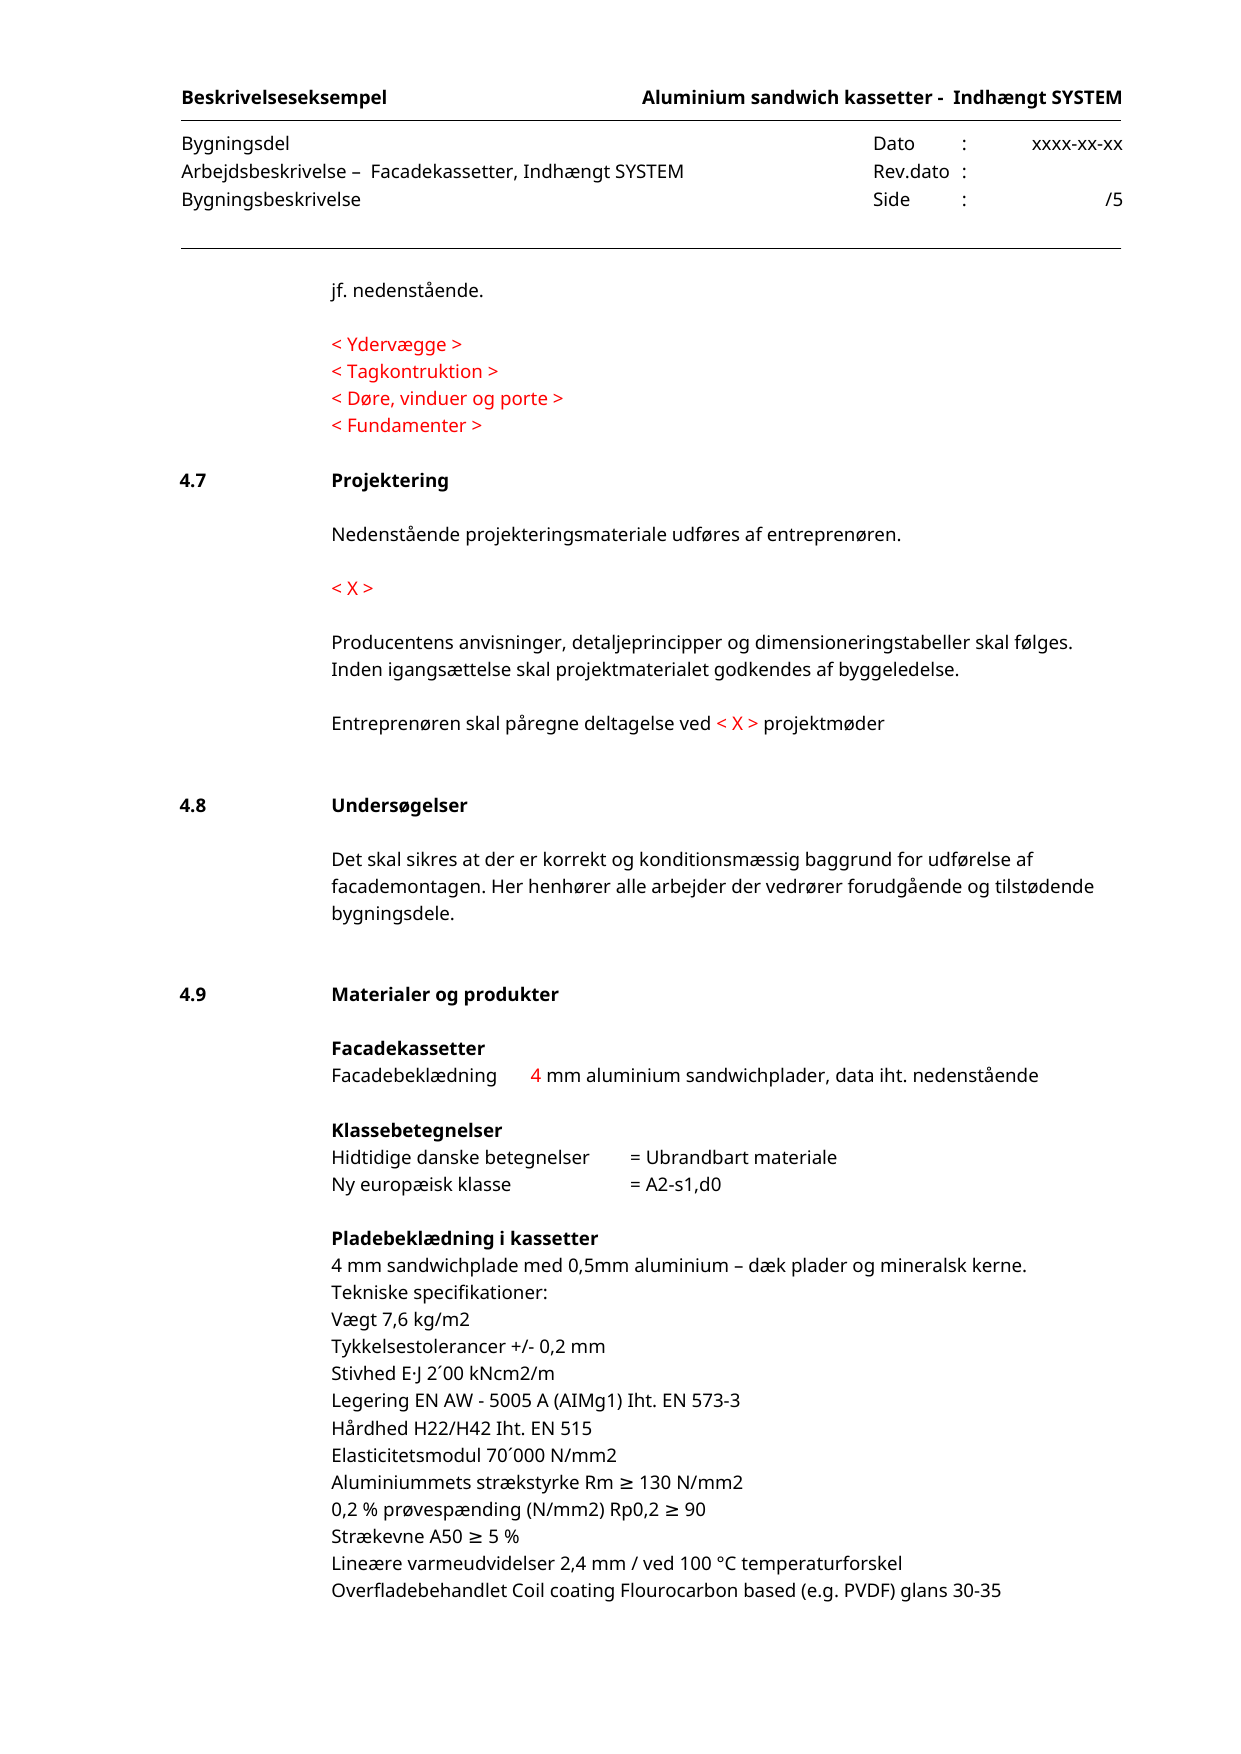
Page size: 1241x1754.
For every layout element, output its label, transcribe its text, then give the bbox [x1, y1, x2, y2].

text Vægt 7,6 kg/m2 [331, 1305, 1121, 1332]
text Tykkelsestolerancer +/- 0,2 mm [331, 1332, 1121, 1359]
text Det skal sikres at der er korrekt og konditionsmæssig baggrund for udførelse af [331, 844, 1121, 872]
text 4 mm sandwichplade med 0,5mm aluminium – dæk plader og mineralsk kerne. [331, 1251, 1121, 1278]
text Facadebeklædning 4 mm aluminium sandwichplader, data iht. nedenstående [331, 1061, 1121, 1088]
text Tekniske specifikationer: [331, 1278, 1121, 1305]
text Klassebetegnelser [331, 1115, 1121, 1142]
text jf. nedenstående. [331, 276, 1121, 303]
text < X > [331, 574, 1121, 601]
subtitle 4.8 Undersøgelser [179, 790, 1121, 817]
subtitle 4.7 Projektering [179, 465, 1121, 492]
text Ny europæisk klasse = A2-s1,d0 [331, 1169, 1121, 1197]
text Overfladebehandlet Coil coating Flourocarbon based (e.g. PVDF) glans 30-35 [331, 1576, 1121, 1603]
text < Ydervægge > [331, 330, 1121, 357]
subtitle 4.9 Materialer og produkter [179, 980, 1121, 1007]
text Lineære varmeudvidelser 2,4 mm / ved 100 °C temperaturforskel [331, 1549, 1121, 1576]
text Facadekassetter [331, 1034, 1121, 1061]
text < Fundamenter > [331, 411, 1121, 438]
text 0,2 % prøvespænding (N/mm2) Rp0,2 ≥ 90 [331, 1494, 1121, 1522]
text facademontagen. Her henhører alle arbejder der vedrører forudgående og tilstødende bygningsdele. [331, 872, 1121, 926]
text Hidtidige danske betegnelser = Ubrandbart materiale [331, 1142, 1121, 1169]
text Stivhed E·J 2´00 kNcm2/m [331, 1359, 1121, 1386]
text Strækevne A50 ≥ 5 % [331, 1522, 1121, 1549]
text Entreprenøren skal påregne deltagelse ved < X > projektmøder [331, 709, 1121, 736]
text Elasticitetsmodul 70´000 N/mm2 [331, 1440, 1121, 1467]
text < Tagkontruktion > [331, 357, 1121, 384]
text Nedenstående projekteringsmateriale udføres af entreprenøren. [331, 519, 1121, 547]
text Aluminiummets strækstyrke Rm ≥ 130 N/mm2 [331, 1467, 1121, 1494]
text Pladebeklædning i kassetter [331, 1224, 1121, 1251]
text Inden igangsættelse skal projektmaterialet godkendes af byggeledelse. [331, 655, 1121, 682]
text Producentens anvisninger, detaljeprincipper og dimensioneringstabeller skal følges. [331, 628, 1121, 655]
text < Døre, vinduer og porte > [331, 384, 1121, 411]
text Hårdhed H22/H42 Iht. EN 515 [331, 1413, 1121, 1440]
text Legering EN AW - 5005 A (AIMg1) Iht. EN 573-3 [331, 1386, 1121, 1413]
